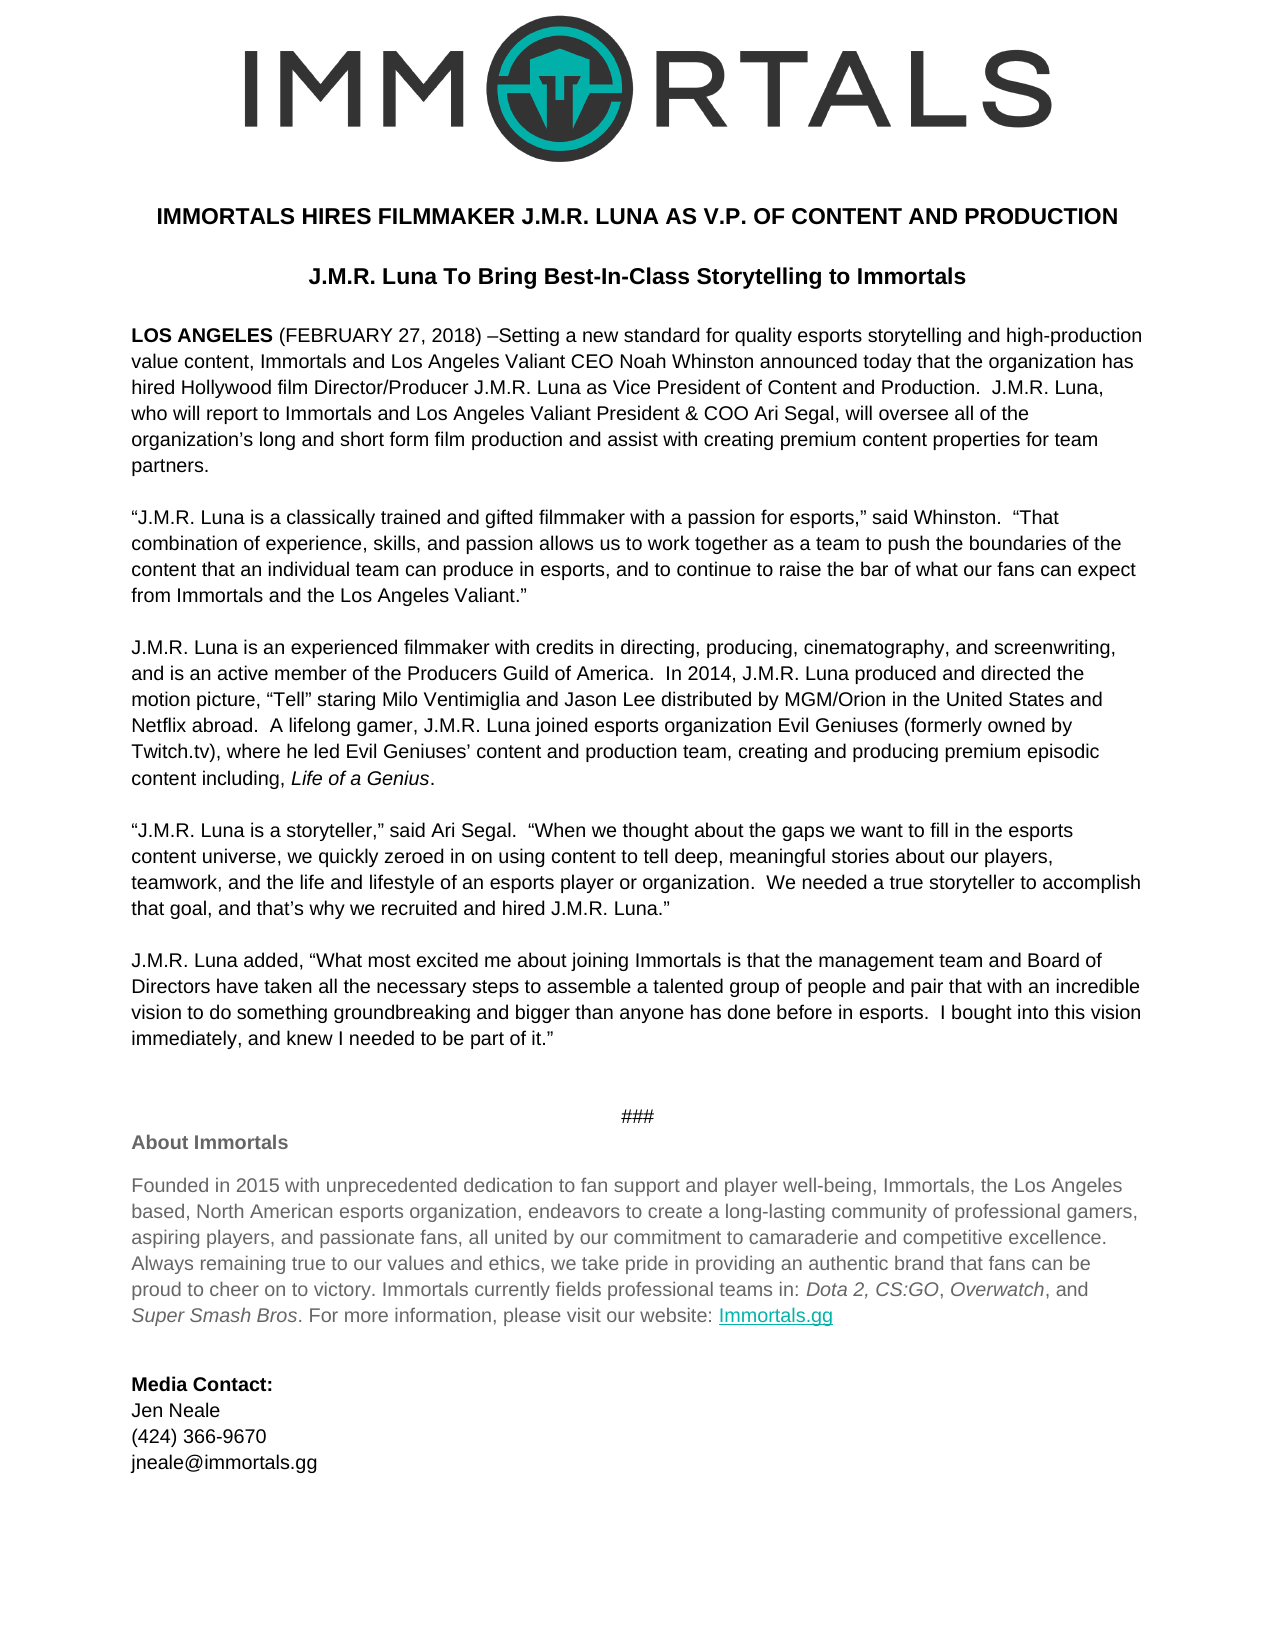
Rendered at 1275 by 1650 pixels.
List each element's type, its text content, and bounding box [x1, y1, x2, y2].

picture [160, 0, 1136, 169]
text J.M.R. Luna is an experienced filmmaker with credits in directing, producing, cinematography, and screenwriting, and is an active member of the Producers Guild of America. In 2014, J.M.R. Luna produced and directed the motion picture, “Tell” staring Milo Ventimiglia and Jason Lee distributed by MGM/Orion in the United States and Netflix abroad. A lifelong gamer, J.M.R. Luna joined esports organization Evil Geniuses (formerly owned by Twitch.tv), where he led Evil Geniuses’ content and production team, creating and producing premium episodic content including, Life of a Genius. [131, 636, 1144, 789]
text Jen Neale [131, 1399, 1144, 1421]
text Founded in 2015 with unprecedented dedication to fan support and player well-being, Immortals, the Los Angeles based, North American esports organization, endeavors to create a long-lasting community of professional gamers, aspiring players, and passionate fans, all united by our commitment to camaraderie and competitive excellence. Always remaining true to our values and ethics, we take pride in providing an authentic brand that fans can be proud to cheer on to victory. Immortals currently fields professional teams in: Dota 2, CS:GO, Overwatch, and Super Smash Bros. For more information, please visit our website: Immortals.gg [131, 1174, 1144, 1327]
text “J.M.R. Luna is a classically trained and gifted filmmaker with a passion for esports,” said Whinston. “That combination of experience, skills, and passion allows us to work together as a team to push the boundaries of the content that an individual team can produce in esports, and to continue to raise the bar of what our fans can expect from Immortals and the Los Angeles Valiant.” [131, 506, 1144, 607]
text IMMORTALS HIRES FILMMAKER J.M.R. LUNA AS V.P. OF CONTENT AND PRODUCTION [131, 203, 1144, 229]
text ### [131, 1105, 1144, 1128]
text jneale@immortals.gg [131, 1451, 1144, 1473]
text (424) 366-9670 [131, 1425, 1144, 1447]
text “J.M.R. Luna is a storyteller,” said Ari Segal. “When we thought about the gaps we want to fill in the esports content universe, we quickly zeroed in on using content to tell deep, meaningful stories about our players, teamwork, and the life and lifestyle of an esports player or organization. We needed a true storyteller to accomplish that goal, and that’s why we recruited and hired J.M.R. Luna.” [131, 818, 1144, 919]
text About Immortals [131, 1131, 1144, 1154]
text J.M.R. Luna To Bring Best-In-Class Storytelling to Immortals [131, 263, 1144, 289]
text Media Contact: [131, 1373, 1144, 1395]
text LOS ANGELES (FEBRUARY 27, 2018) –Setting a new standard for quality esports storytelling and high-production value content, Immortals and Los Angeles Valiant CEO Noah Whinston announced today that the organization has hired Hollywood film Director/Producer J.M.R. Luna as Vice President of Content and Production. J.M.R. Luna, who will report to Immortals and Los Angeles Valiant President & COO Ari Segal, will oversee all of the organization’s long and short form film production and assist with creating premium content properties for team partners. [131, 324, 1144, 477]
text J.M.R. Luna added, “What most excited me about joining Immortals is that the management team and Board of Directors have taken all the necessary steps to assemble a talented group of people and pair that with an incredible vision to do something groundbreaking and bigger than anyone has done before in esports. I bought into this vision immediately, and knew I needed to be part of it.” [131, 949, 1144, 1049]
